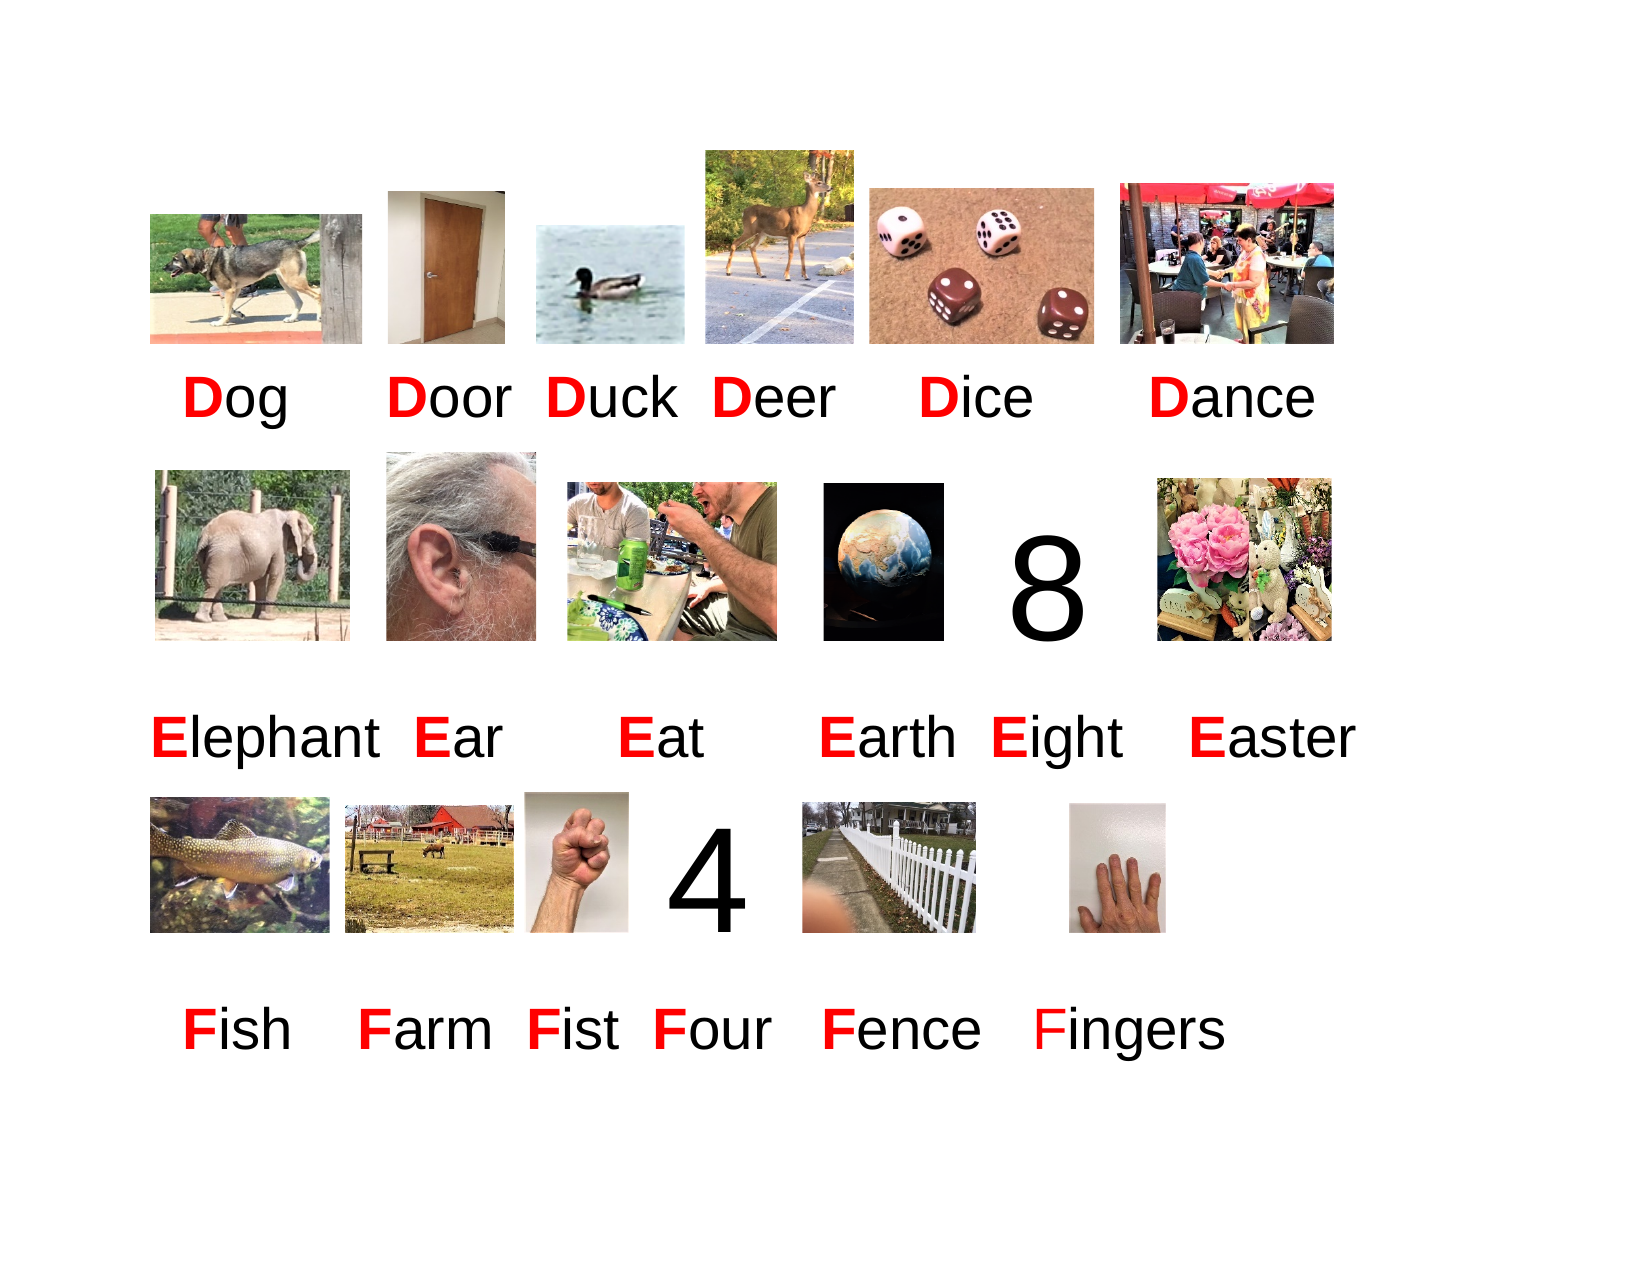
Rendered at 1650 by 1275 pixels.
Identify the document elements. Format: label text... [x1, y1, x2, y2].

text Elephant Ear Eat Earth Eight Easter [150, 703, 1500, 770]
text Dog Door Duck Deer Dice Dance [150, 363, 1500, 430]
picture [536, 225, 685, 344]
picture [150, 214, 363, 344]
picture [1069, 803, 1166, 933]
picture [823, 483, 944, 641]
picture [345, 805, 514, 933]
picture [524, 792, 629, 933]
picture [387, 191, 505, 344]
picture [155, 470, 350, 641]
picture [802, 802, 976, 933]
picture [386, 452, 537, 641]
picture [150, 797, 330, 933]
picture [1120, 183, 1334, 344]
picture [869, 188, 1095, 344]
picture [705, 150, 854, 344]
picture [567, 482, 777, 641]
picture [1157, 478, 1332, 641]
text Fish Farm Fist Four Fence Fingers [150, 994, 1500, 1062]
